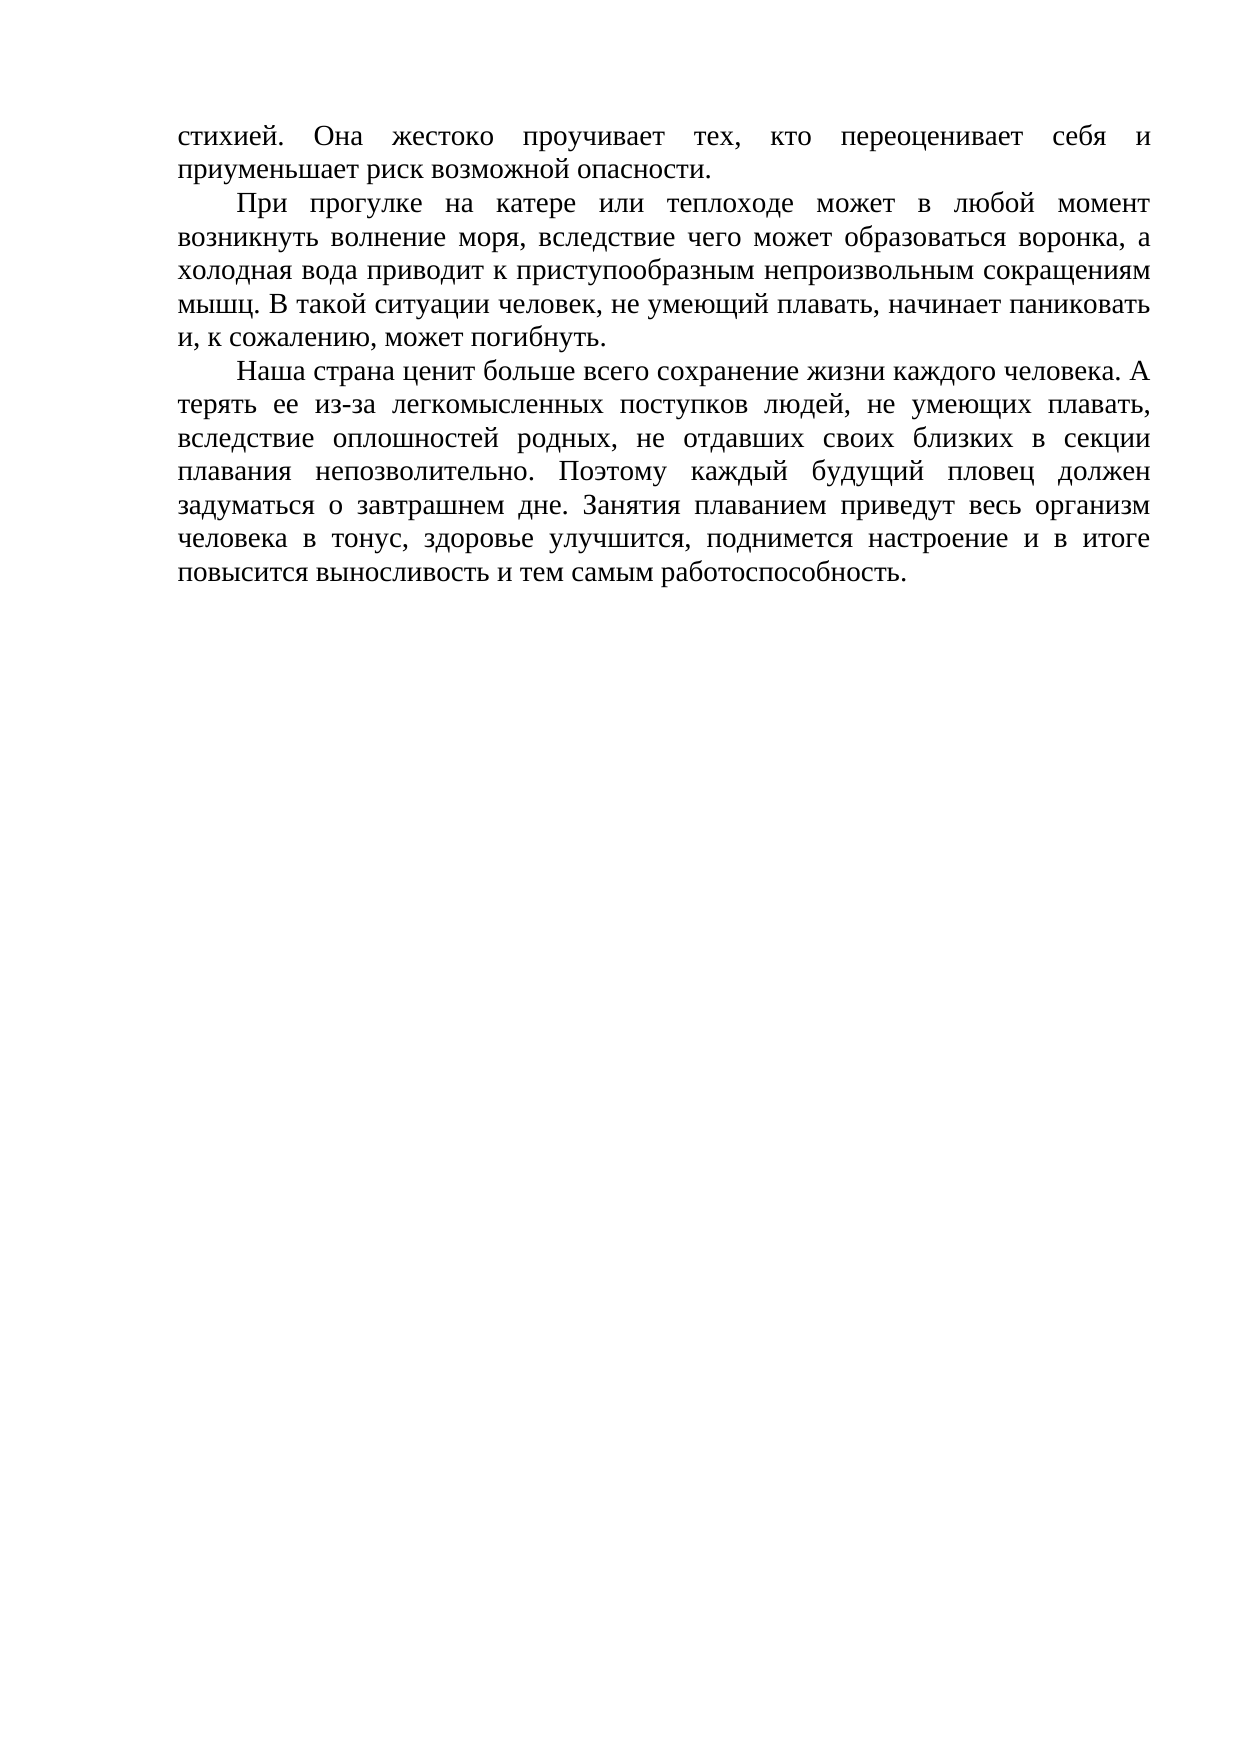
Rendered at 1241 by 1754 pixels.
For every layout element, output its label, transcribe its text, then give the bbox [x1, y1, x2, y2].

text Наша страна ценит больше всего сохранение жизни каждого человека. А терять ее из-за легкомысленных поступков людей, не умеющих плавать, вследствие оплошностей родных, не отдавших своих близких в секции плавания непозволительно. Поэтому каждый будущий пловец должен задуматься о завтрашнем дне. Занятия плаванием приведут весь организм человека в тонус, здоровье улучшится, поднимется настроение и в итоге повысится выносливость и тем самым работоспособность. [177, 353, 1152, 588]
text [177, 118, 1152, 185]
text При прогулке на катере или теплоходе может в любой момент возникнуть волнение моря, вследствие чего может образоваться воронка, а холодная вода приводит к приступообразным непроизвольным сокращениям мышц. В такой ситуации человек, не умеющий плавать, начинает паниковать и, к сожалению, может погибнуть. [177, 185, 1152, 353]
